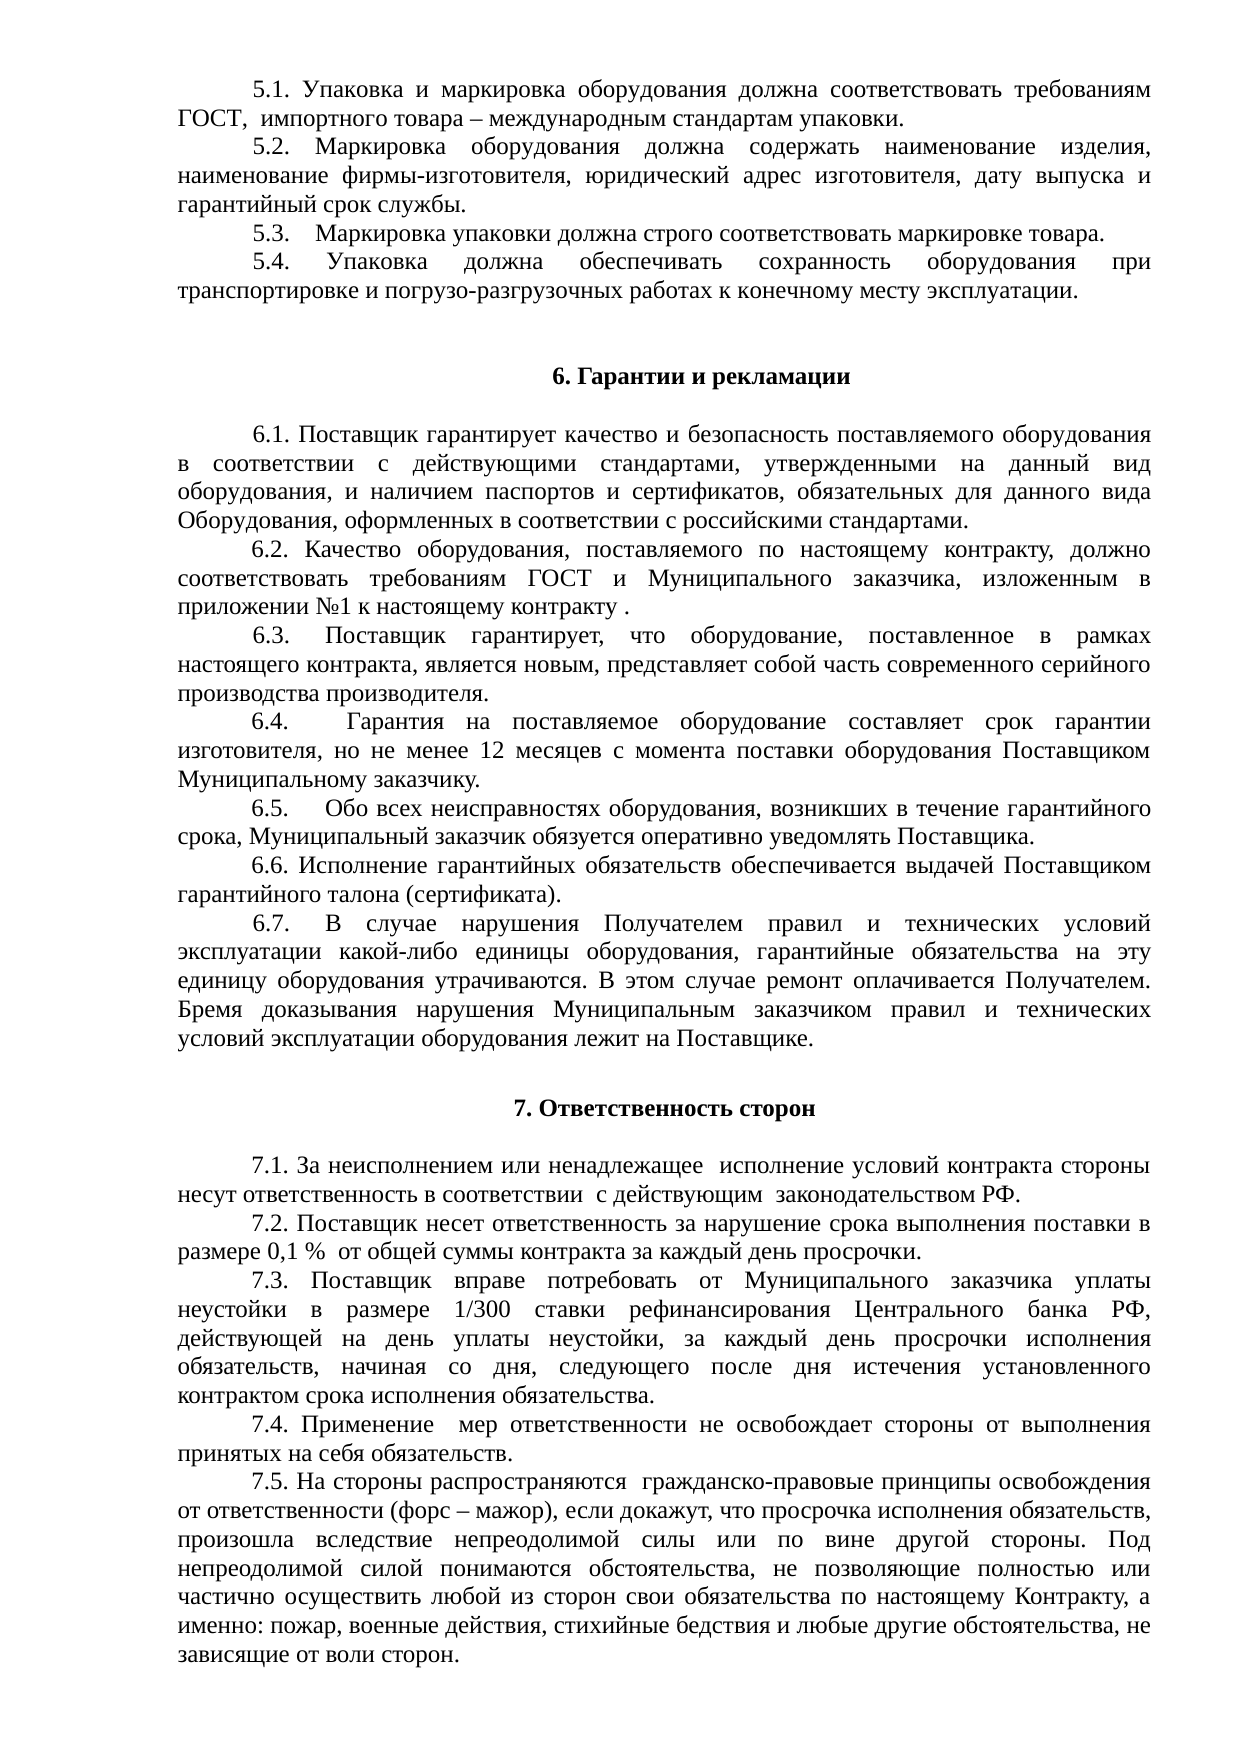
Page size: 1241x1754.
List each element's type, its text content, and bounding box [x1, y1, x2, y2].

text 6.7. В случае нарушения Получателем правил и технических условий эксплуатации какой-либо единицы оборудования, гарантийные обязательства на эту единицу оборудования утрачиваются. В этом случае ремонт оплачивается Получателем. Бремя доказывания нарушения Муниципальным заказчиком правил и технических условий эксплуатации оборудования лежит на Поставщике. [177, 908, 1152, 1051]
text 7.4. Применение мер ответственности не освобождает стороны от выполнения принятых на себя обязательств. [177, 1409, 1152, 1466]
text 6.3. Поставщик гарантирует, что оборудование, поставленное в рамках настоящего контракта, является новым, представляет собой часть современного серийного производства производителя. [177, 620, 1152, 706]
text 6.2. Качество оборудования, поставляемого по настоящему контракту, должно соответствовать требованиям ГОСТ и Муниципального заказчика, изложенным в приложении №1 к настоящему контракту . [177, 534, 1152, 620]
text 5.1. Упаковка и маркировка оборудования должна соответствовать требованиям ГОСТ, импортного товара – международным стандартам упаковки. [177, 74, 1152, 131]
text 7. Ответственность сторон [177, 1093, 1152, 1121]
text 5.2. Маркировка оборудования должна содержать наименование изделия, наименование фирмы-изготовителя, юридический адрес изготовителя, дату выпуска и гарантийный срок службы. [177, 131, 1152, 218]
text 5.3. Маркировка упаковки должна строго соответствовать маркировке товара. [177, 218, 1152, 246]
text 7.1. За неисполнением или ненадлежащее исполнение условий контракта стороны несут ответственность в соответствии с действующим законодательством РФ. [177, 1150, 1152, 1208]
text 7.3. Поставщик вправе потребовать от Муниципального заказчика уплаты неустойки в размере 1/300 ставки рефинансирования Центрального банка РФ, действующей на день уплаты неустойки, за каждый день просрочки исполнения обязательств, начиная со дня, следующего после дня истечения установленного контрактом срока исполнения обязательства. [177, 1265, 1152, 1409]
text 7.5. На стороны распространяются гражданско-правовые принципы освобождения от ответственности (форс – мажор), если докажут, что просрочка исполнения обязательств, произошла вследствие непреодолимой силы или по вине другой стороны. Под непреодолимой силой понимаются обстоятельства, не позволяющие полностью или частично осуществить любой из сторон свои обязательства по настоящему Контракту, а именно: пожар, военные действия, стихийные бедствия и любые другие обстоятельства, не зависящие от воли сторон. [177, 1466, 1152, 1668]
text 6.6. Исполнение гарантийных обязательств обеспечивается выдачей Поставщиком гарантийного талона (сертификата). [177, 850, 1152, 908]
text 6.5. Обо всех неисправностях оборудования, возникших в течение гарантийного срока, Муниципальный заказчик обязуется оперативно уведомлять Поставщика. [177, 793, 1152, 850]
text 6.4. Гарантия на поставляемое оборудование составляет срок гарантии изготовителя, но не менее 12 месяцев с момента поставки оборудования Поставщиком Муниципальному заказчику. [177, 706, 1152, 793]
text 6.1. Поставщик гарантирует качество и безопасность поставляемого оборудования в соответствии с действующими стандартами, утвержденными на данный вид оборудования, и наличием паспортов и сертификатов, обязательных для данного вида Оборудования, оформленных в соответствии с российскими стандартами. [177, 419, 1152, 534]
text 7.2. Поставщик несет ответственность за нарушение срока выполнения поставки в размере 0,1 % от общей суммы контракта за каждый день просрочки. [177, 1208, 1152, 1265]
text 5.4. Упаковка должна обеспечивать сохранность оборудования при транспортировке и погрузо-разгрузочных работах к конечному месту эксплуатации. [177, 246, 1152, 304]
text 6. Гарантии и рекламации [251, 361, 1152, 390]
